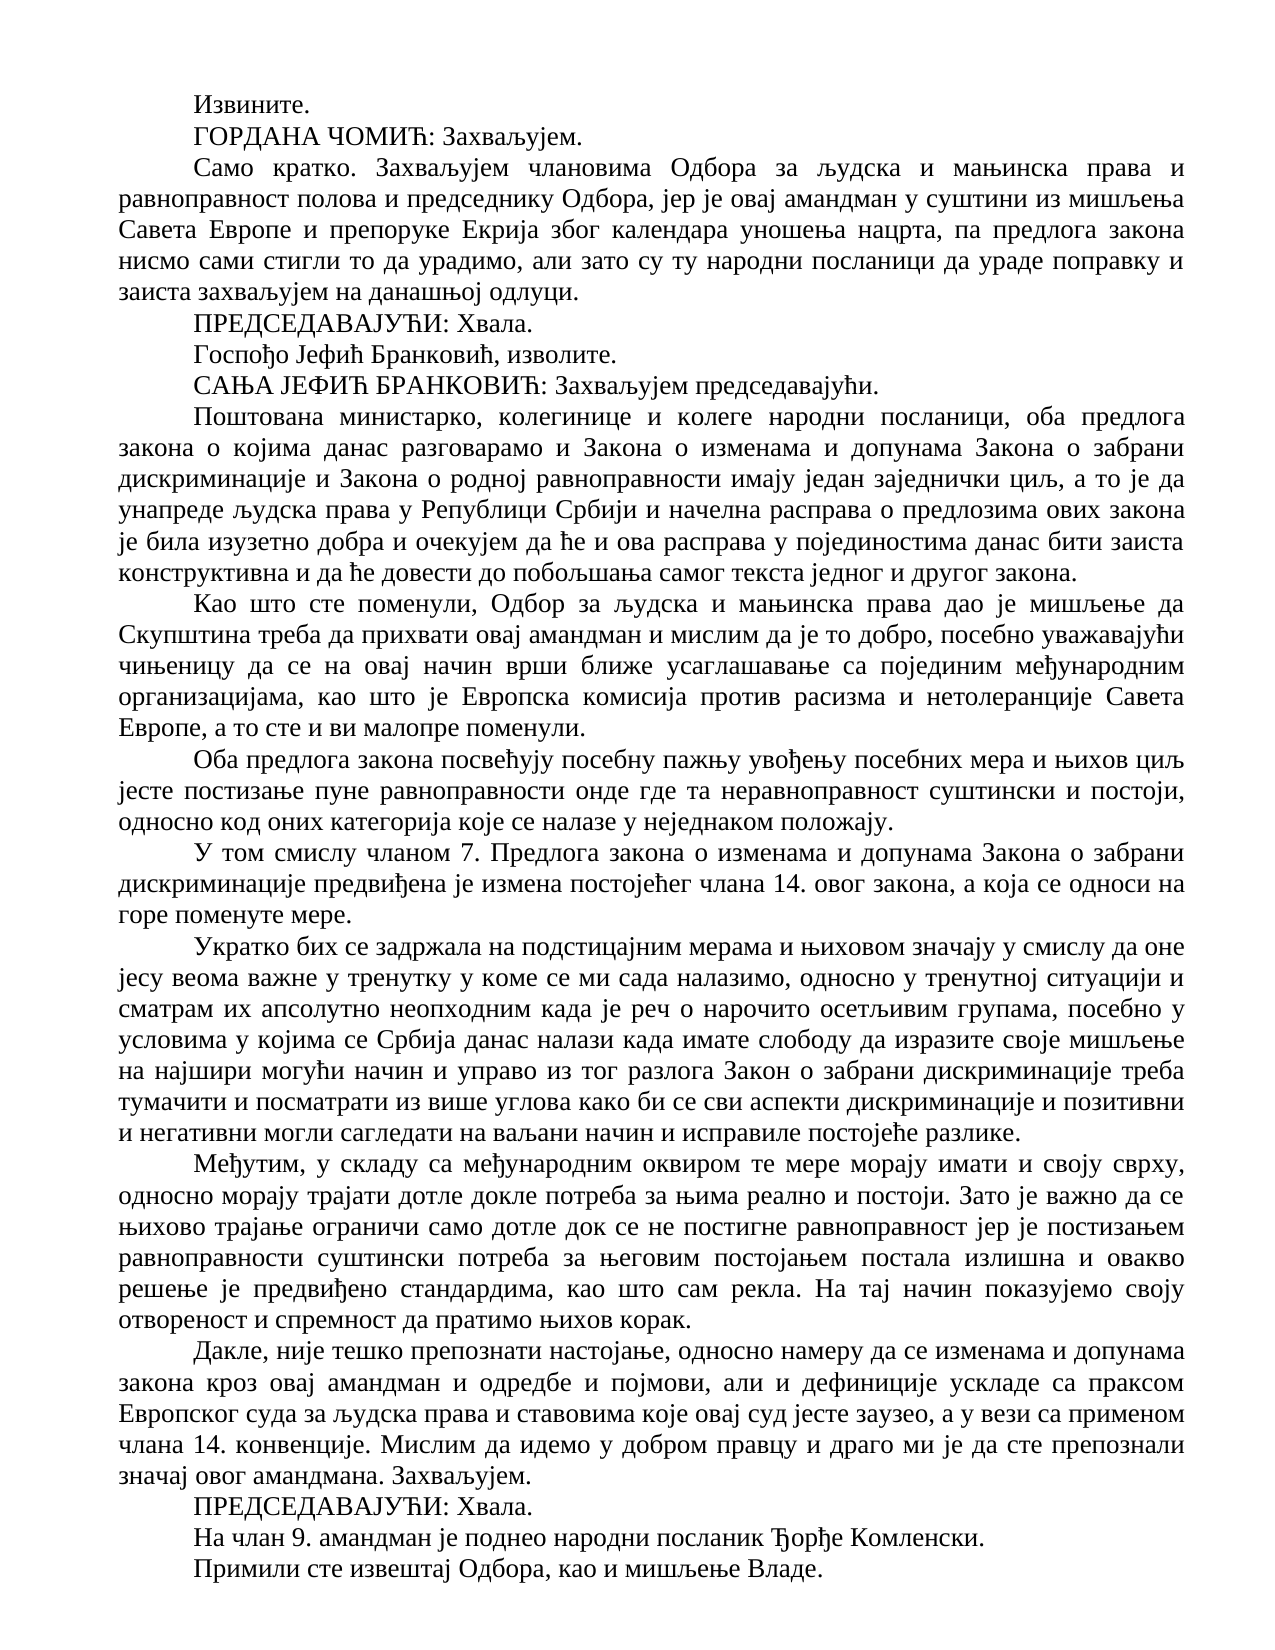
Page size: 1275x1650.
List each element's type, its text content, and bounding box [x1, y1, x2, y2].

text ПРЕДСЕДАВАЈУЋИ: Хвала. [118, 1490, 1186, 1521]
text Укратко бих се задржала на подстицајним мерама и њиховом значају у смислу да оне јесу веома важне у тренутку у коме се ми сада налазимо, односно у тренутној ситуацији и сматрам их апсолутно неопходним када је реч о нарочито осетљивим групама, посебно у условима у којима се Србија данас налази када имате слободу да изразите своје мишљење на најшири могући начин и управо из тог разлога Закон о забрани дискриминације треба тумачити и посматрати из више углова како би се сви аспекти дискриминације и позитивни и негативни могли сагледати на ваљани начин и исправиле постојеће разлике. [118, 929, 1186, 1148]
text Међутим, у складу са међународним оквиром те мере морају имати и своју сврху, односно морају трајати дотле докле потреба за њима реално и постоји. Зато је важно да се њихово трајање ограничи само дотле док се не постигне равноправност јер је постизањем равноправности суштински потреба за његовим постојањем постала излишна и овакво решење је предвиђено стандардима, као што сам рекла. На тај начин показујемо своју отвореност и спремност да пратимо њихов корак. [118, 1148, 1186, 1334]
text Поштована министарко, колегинице и колеге народни посланици, оба предлога закона о којима данас разговарамо и Закона о изменама и допунама Закона о забрани дискриминације и Закона о родној равноправности имају један заједнички циљ, а то је да унапреде људска права у Републици Србији и начелна расправа о предлозима ових закона је била изузетно добра и очекујем да ће и ова расправа у појединостима данас бити заиста конструктивна и да ће довести до побољшања самог текста једног и другог закона. [118, 400, 1186, 587]
text Само кратко. Захваљујем члановима Одбора за људска и мањинска права и равноправност полова и председнику Одбора, јер је овај амандман у суштини из мишљења Савета Европе и препоруке Екрија због календара уношења нацрта, па предлога закона нисмо сами стигли то да урадимо, али зато су ту народни посланици да ураде поправку и заиста захваљујем на данашњој одлуци. [118, 151, 1186, 307]
text Извините. [118, 89, 1186, 120]
text ПРЕДСЕДАВАЈУЋИ: Хвала. [118, 307, 1186, 338]
text У том смислу чланом 7. Предлога закона о изменама и допунама Закона о забрани дискриминације предвиђена је измена постојећег члана 14. овог закона, а која се односи на горе поменуте мере. [118, 836, 1186, 929]
text Као што сте поменули, Одбор за људска и мањинска права дао је мишљење да Скупштина треба да прихвати овај амандман и мислим да је то добро, посебно уважавајући чињеницу да се на овај начин врши ближе усаглашавање са појединим међународним организацијама, као што је Европска комисија против расизма и нетолеранције Савета Европе, а то сте и ви малопре поменули. [118, 587, 1186, 743]
text На члан 9. амандман је поднео народни посланик Ђорђе Комленски. [118, 1521, 1186, 1552]
text Оба предлога закона посвећују посебну пажњу увођењу посебних мера и њихов циљ јесте постизање пуне равноправности онде где та неравноправност суштински и постоји, односно код оних категорија које се налазе у неједнаком положају. [118, 743, 1186, 836]
text Дакле, није тешко препознати настојање, односно намеру да се изменама и допунама закона кроз овај амандман и одредбе и појмови, али и дефиниције ускладе са праксом Европског суда за људска права и ставовима које овај суд јесте заузео, а у вези са применом члана 14. конвенције. Мислим да идемо у добром правцу и драго ми је да сте препознали значај овог амандмана. Захваљујем. [118, 1334, 1186, 1490]
text САЊА ЈЕФИЋ БРАНКОВИЋ: Захваљујем председавајући. [118, 369, 1186, 400]
text ГОРДАНА ЧОМИЋ: Захваљујем. [118, 120, 1186, 151]
text Примили сте извештај Одбора, као и мишљење Владе. [118, 1552, 1186, 1584]
text Госпођо Јефић Бранковић, изволите. [118, 338, 1186, 369]
